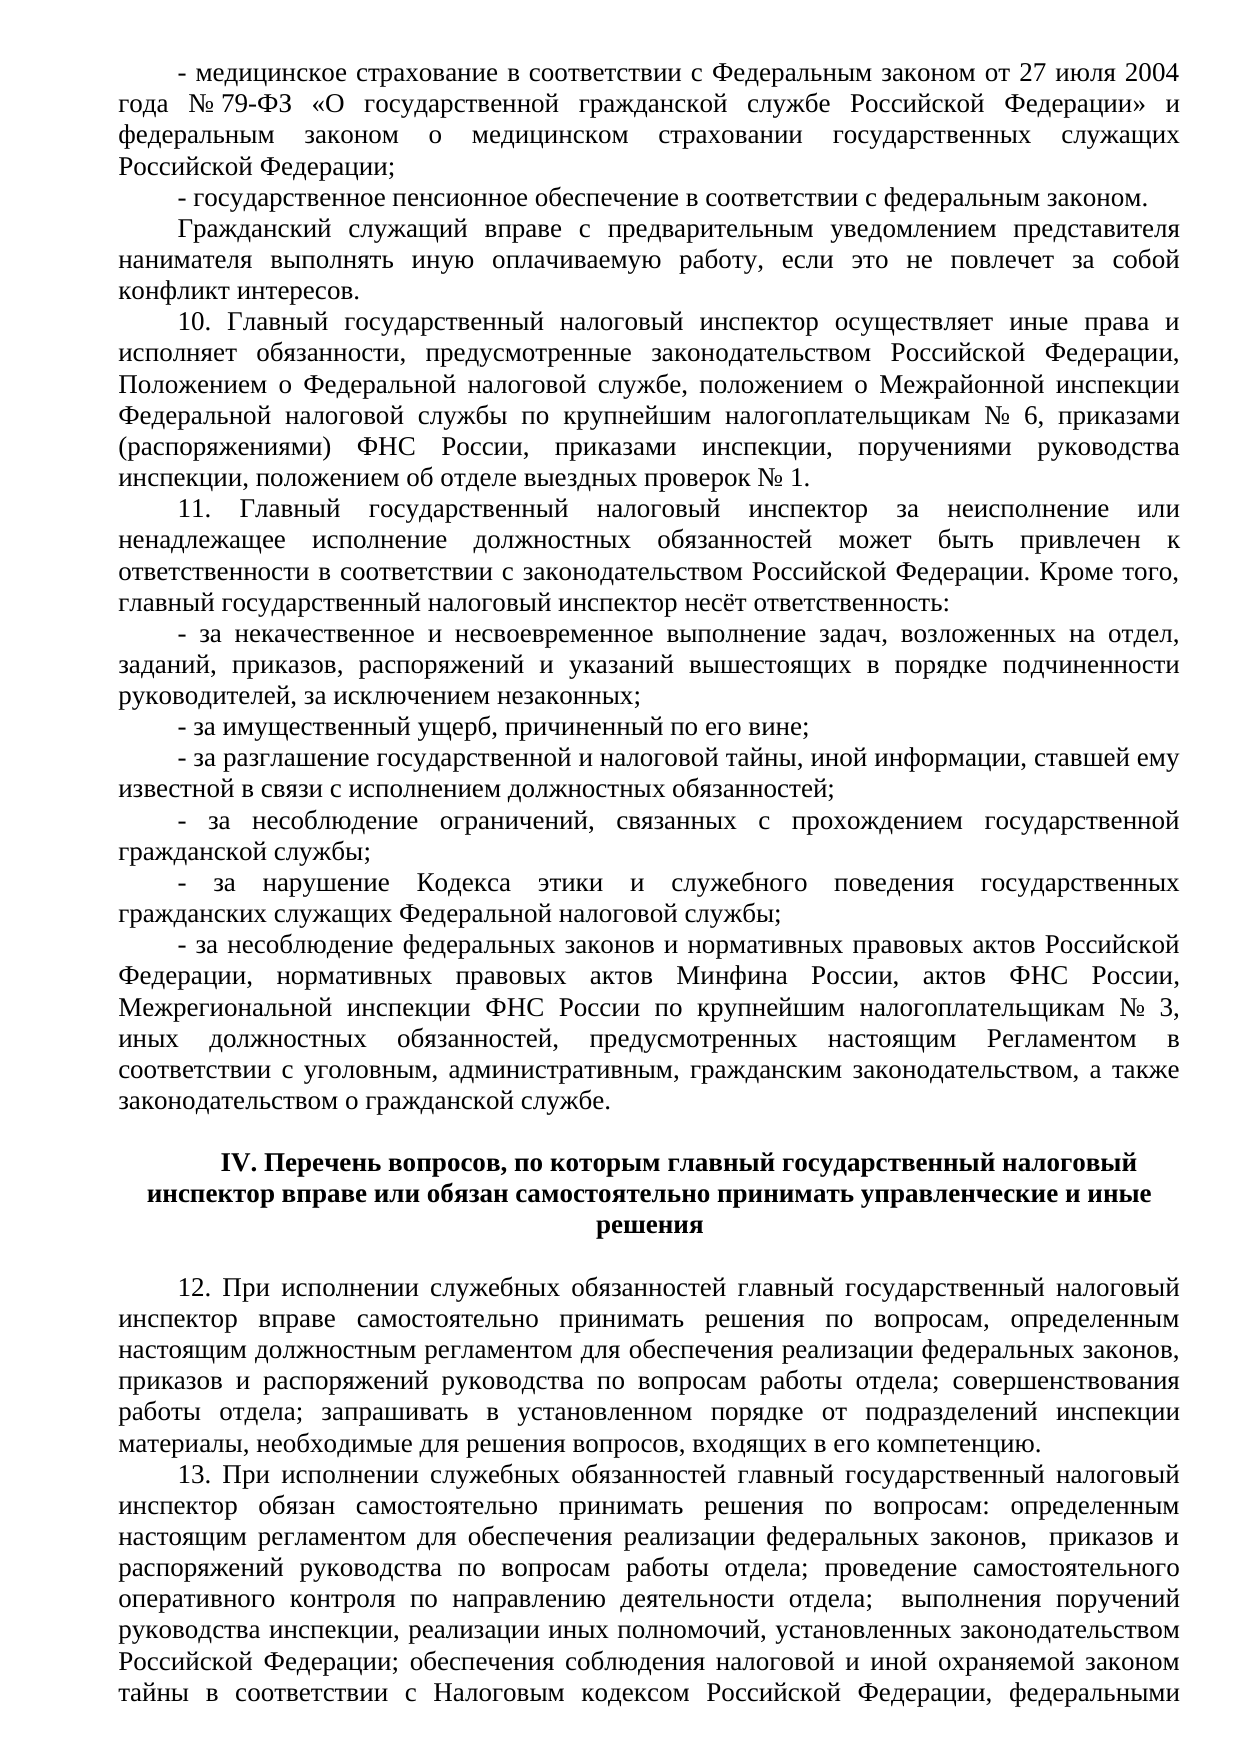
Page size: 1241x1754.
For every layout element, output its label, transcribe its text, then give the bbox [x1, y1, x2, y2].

text - за нарушение Кодекса этики и служебного поведения государственных гражданских служащих Федеральной налоговой службы; [118, 866, 1181, 928]
subtitle IV. Перечень вопросов, по которым главный государственный налоговый инспектор вправе или обязан самостоятельно принимать управленческие и иные решения [118, 1146, 1181, 1240]
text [118, 1458, 1181, 1707]
text 12. При исполнении служебных обязанностей главный государственный налоговый инспектор вправе самостоятельно принимать решения по вопросам, определенным настоящим должностным регламентом для обеспечения реализации федеральных законов, приказов и распоряжений руководства по вопросам работы отдела; совершенствования работы отдела; запрашивать в установленном порядке от подразделений инспекции материалы, необходимые для решения вопросов, входящих в его компетенцию. [118, 1271, 1181, 1458]
text - за некачественное и несвоевременное выполнение задач, возложенных на отдел, заданий, приказов, распоряжений и указаний вышестоящих в порядке подчиненности руководителей, за исключением незаконных; [118, 617, 1181, 710]
text 10. Главный государственный налоговый инспектор осуществляет иные права и исполняет обязанности, предусмотренные законодательством Российской Федерации, Положением о Федеральной налоговой службе, положением о Межрайонной инспекции Федеральной налоговой службы по крупнейшим налогоплательщикам № 6, приказами (распоряжениями) ФНС России, приказами инспекции, поручениями руководства инспекции, положением об отделе выездных проверок № 1. [118, 305, 1181, 492]
text - за разглашение государственной и налоговой тайны, иной информации, ставшей ему известной в связи с исполнением должностных обязанностей; [118, 741, 1181, 804]
text - за имущественный ущерб, причиненный по его вине; [118, 710, 1181, 741]
text - медицинское страхование в соответствии с Федеральным законом от 27 июля 2004 года № 79-ФЗ «О государственной гражданской службе Российской Федерации» и федеральным законом о медицинском страховании государственных служащих Российской Федерации; [118, 56, 1181, 181]
text - за несоблюдение федеральных законов и нормативных правовых актов Российской Федерации, нормативных правовых актов Минфина России, актов ФНС России, Межрегиональной инспекции ФНС России по крупнейшим налогоплательщикам № 3, иных должностных обязанностей, предусмотренных настоящим Регламентом в соответствии с уголовным, административным, гражданским законодательством, а также законодательством о гражданской службе. [118, 928, 1181, 1115]
text Гражданский служащий вправе с предварительным уведомлением представителя нанимателя выполнять иную оплачиваемую работу, если это не повлечет за собой конфликт интересов. [118, 212, 1181, 305]
text - государственное пенсионное обеспечение в соответствии с федеральным законом. [118, 181, 1181, 212]
text 11. Главный государственный налоговый инспектор за неисполнение или ненадлежащее исполнение должностных обязанностей может быть привлечен к ответственности в соответствии с законодательством Российской Федерации. Кроме того, главный государственный налоговый инспектор несёт ответственность: [118, 492, 1181, 617]
text - за несоблюдение ограничений, связанных с прохождением государственной гражданской службы; [118, 804, 1181, 866]
